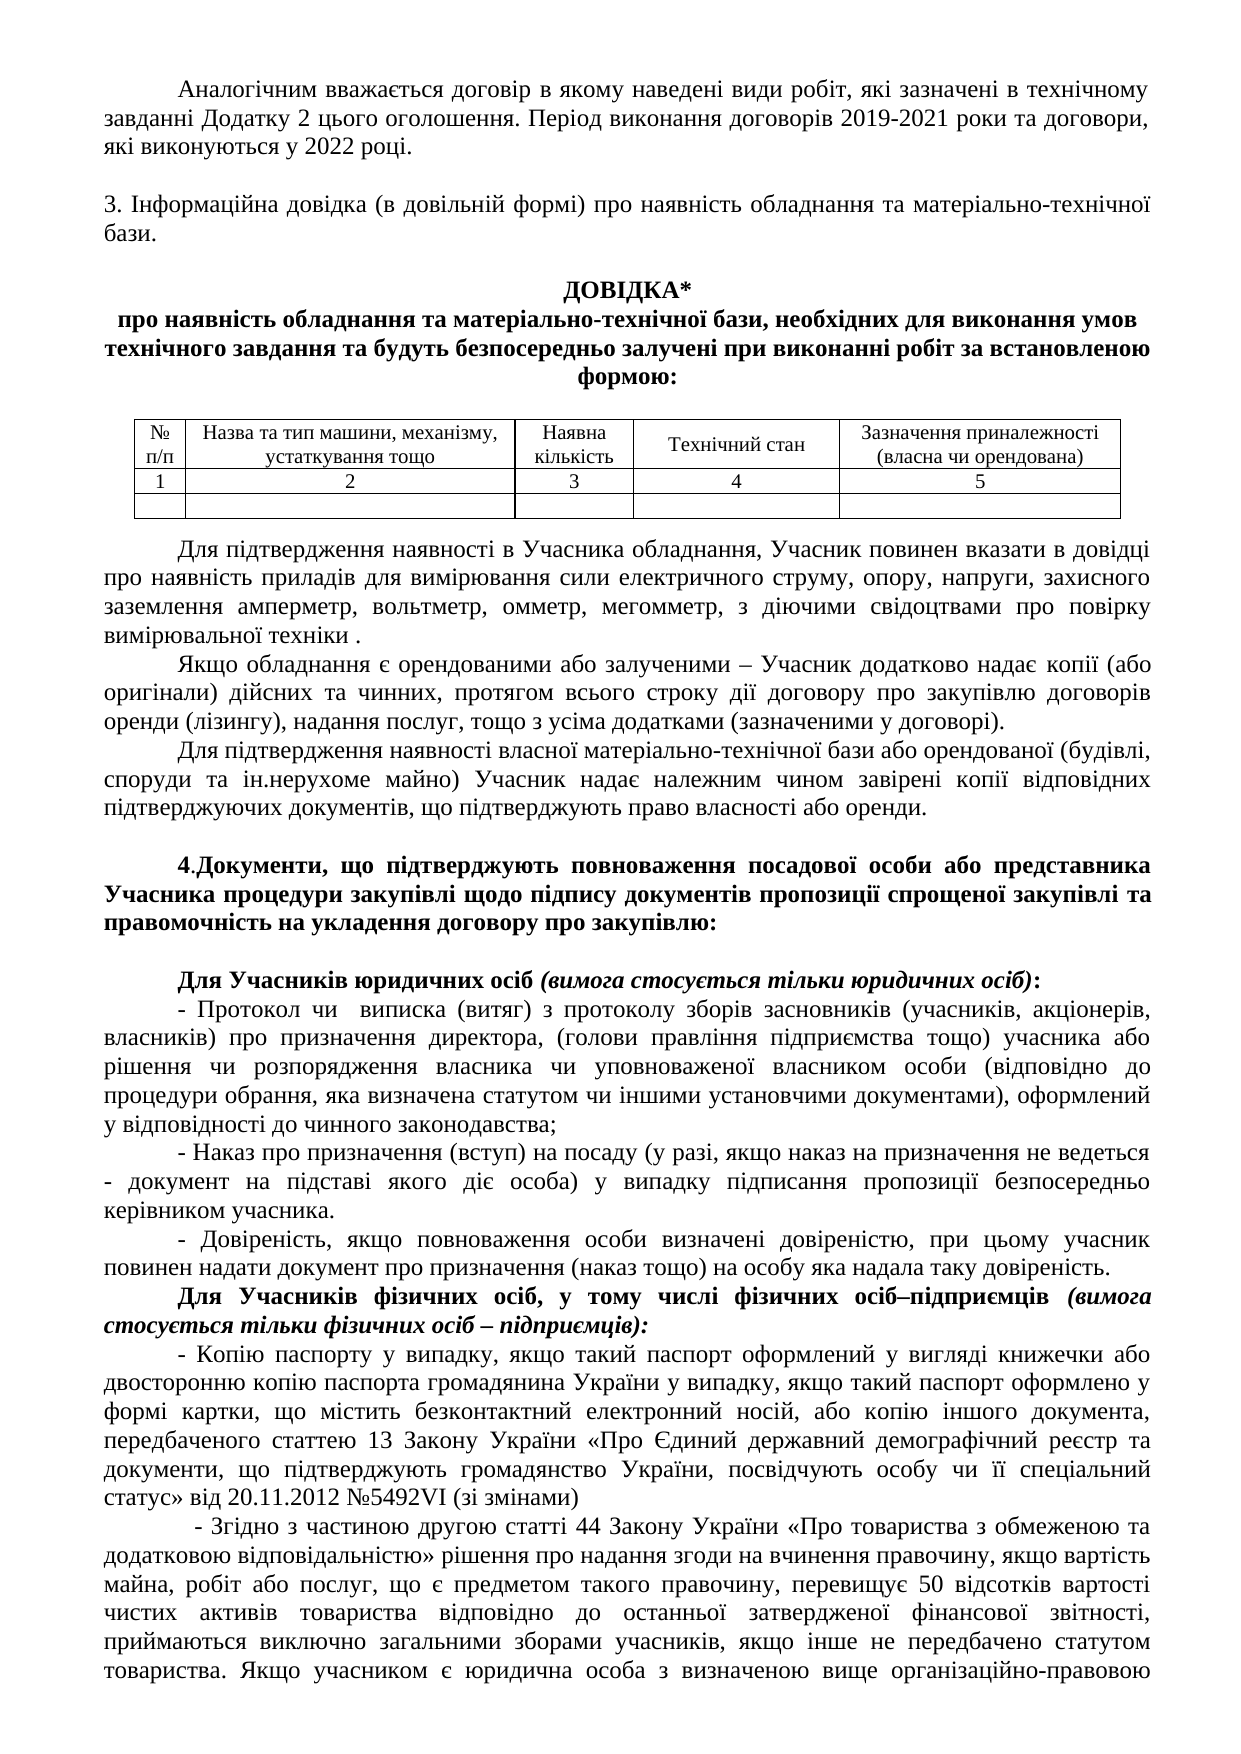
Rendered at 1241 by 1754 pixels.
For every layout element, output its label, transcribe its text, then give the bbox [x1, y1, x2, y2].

text Для Учасників фізичних осіб, у тому числі фізичних осіб–підприємців (вимога стосується тільки фізичних осіб – підприємців): [103, 1281, 1152, 1339]
table_cell [186, 494, 514, 518]
text - Копію паспорту у випадку, якщо такий паспорт оформлений у вигляді книжечки або двосторонню копію паспорта громадянина України у випадку, якщо такий паспорт оформлено у формі картки, що містить безконтактний електронний носій, або копію іншого документа, передбаченого статтею 13 Закону України «Про Єдиний державний демографічний реєстр та документи, що підтверджують громадянство України, посвідчують особу чи її спеціальний статус» від 20.11.2012 №5492VI (зі змінами) [103, 1339, 1152, 1511]
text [103, 1511, 1152, 1684]
text - Наказ про призначення (вступ) на посаду (у разі, якщо наказ на призначення не ведеться - документ на підставі якого діє особа) у випадку підписання пропозиції безпосередньо керівником учасника. [103, 1137, 1152, 1224]
text 4.Документи, що підтверджують повноваження посадової особи або представника Учасника процедури закупівлі щодо підпису документів пропозиції спрощеної закупівлі та правомочність на укладення договору про закупівлю: [103, 850, 1152, 936]
text 3. Інформаційна довідка (в довільній формі) про наявність обладнання та матеріально-технічної бази. [103, 189, 1152, 246]
text Для підтвердження наявності в Учасника обладнання, Учасник повинен вказати в довідці про наявність приладів для вимірювання сили електричного струму, опору, напруги, захисного заземлення амперметр, вольтметр, омметр, мегомметр, з діючими свідоцтвами про повірку вимірювальної техніки . [103, 534, 1152, 649]
table_cell [840, 494, 1120, 518]
table_header Наявна кількість [516, 420, 633, 468]
table_cell [634, 494, 839, 518]
table_cell 5 [840, 469, 1120, 493]
text - Протокол чи виписка (витяг) з протоколу зборів засновників (учасників, акціонерів, власників) про призначення директора, (голови правління підприємства тощо) учасника або рішення чи розпорядження власника чи уповноваженої власником особи (відповідно до процедури обрання, яка визначена статутом чи іншими установчими документами), оформлений у відповідності до чинного законодавства; [103, 994, 1152, 1137]
text Для Учасників юридичних осіб (вимога стосується тільки юридичних осіб): [103, 965, 1152, 994]
text ДОВІДКА* [103, 275, 1152, 304]
text - Довіреність, якщо повноваження особи визначені довіреністю, при цьому учасник повинен надати документ про призначення (наказ тощо) на особу яка надала таку довіреність. [103, 1224, 1152, 1281]
table_cell [135, 494, 185, 518]
table_header № п/п [135, 420, 185, 468]
text Аналогічним вважається договір в якому наведені види робіт, які зазначені в технічному завданні Додатку 2 цього оголошення. Період виконання договорів 2019-2021 роки та договори, які виконуються у 2022 році. [103, 74, 1149, 160]
table_cell 1 [135, 469, 185, 493]
table_header Технічний стан [634, 420, 839, 468]
text Для підтвердження наявності власної матеріально-технічної бази або орендованої (будівлі, споруди та ін.нерухоме майно) Учасник надає належним чином завірені копії відповідних підтверджуючих документів, що підтверджують право власності або оренди. [103, 735, 1152, 821]
table_cell [516, 494, 633, 518]
text Якщо обладнання є орендованими або залученими – Учасник додатково надає копії (або оригінали) дійсних та чинних, протягом всього строку дії договору про закупівлю договорів оренди (лізингу), надання послуг, тощо з усіма додатками (зазначеними у договорі). [103, 649, 1152, 735]
table_cell 4 [634, 469, 839, 493]
table_cell 3 [516, 469, 633, 493]
text про наявність обладнання та матеріально-технічної бази, необхідних для виконання умов технічного завдання та будуть безпосередньо залучені при виконанні робіт за встановленою формою: [103, 304, 1152, 390]
table_cell 2 [186, 469, 514, 493]
table_header Назва та тип машини, механізму, устаткування тощо [186, 420, 514, 468]
table_header Зазначення приналежності (власна чи орендована) [840, 420, 1120, 468]
